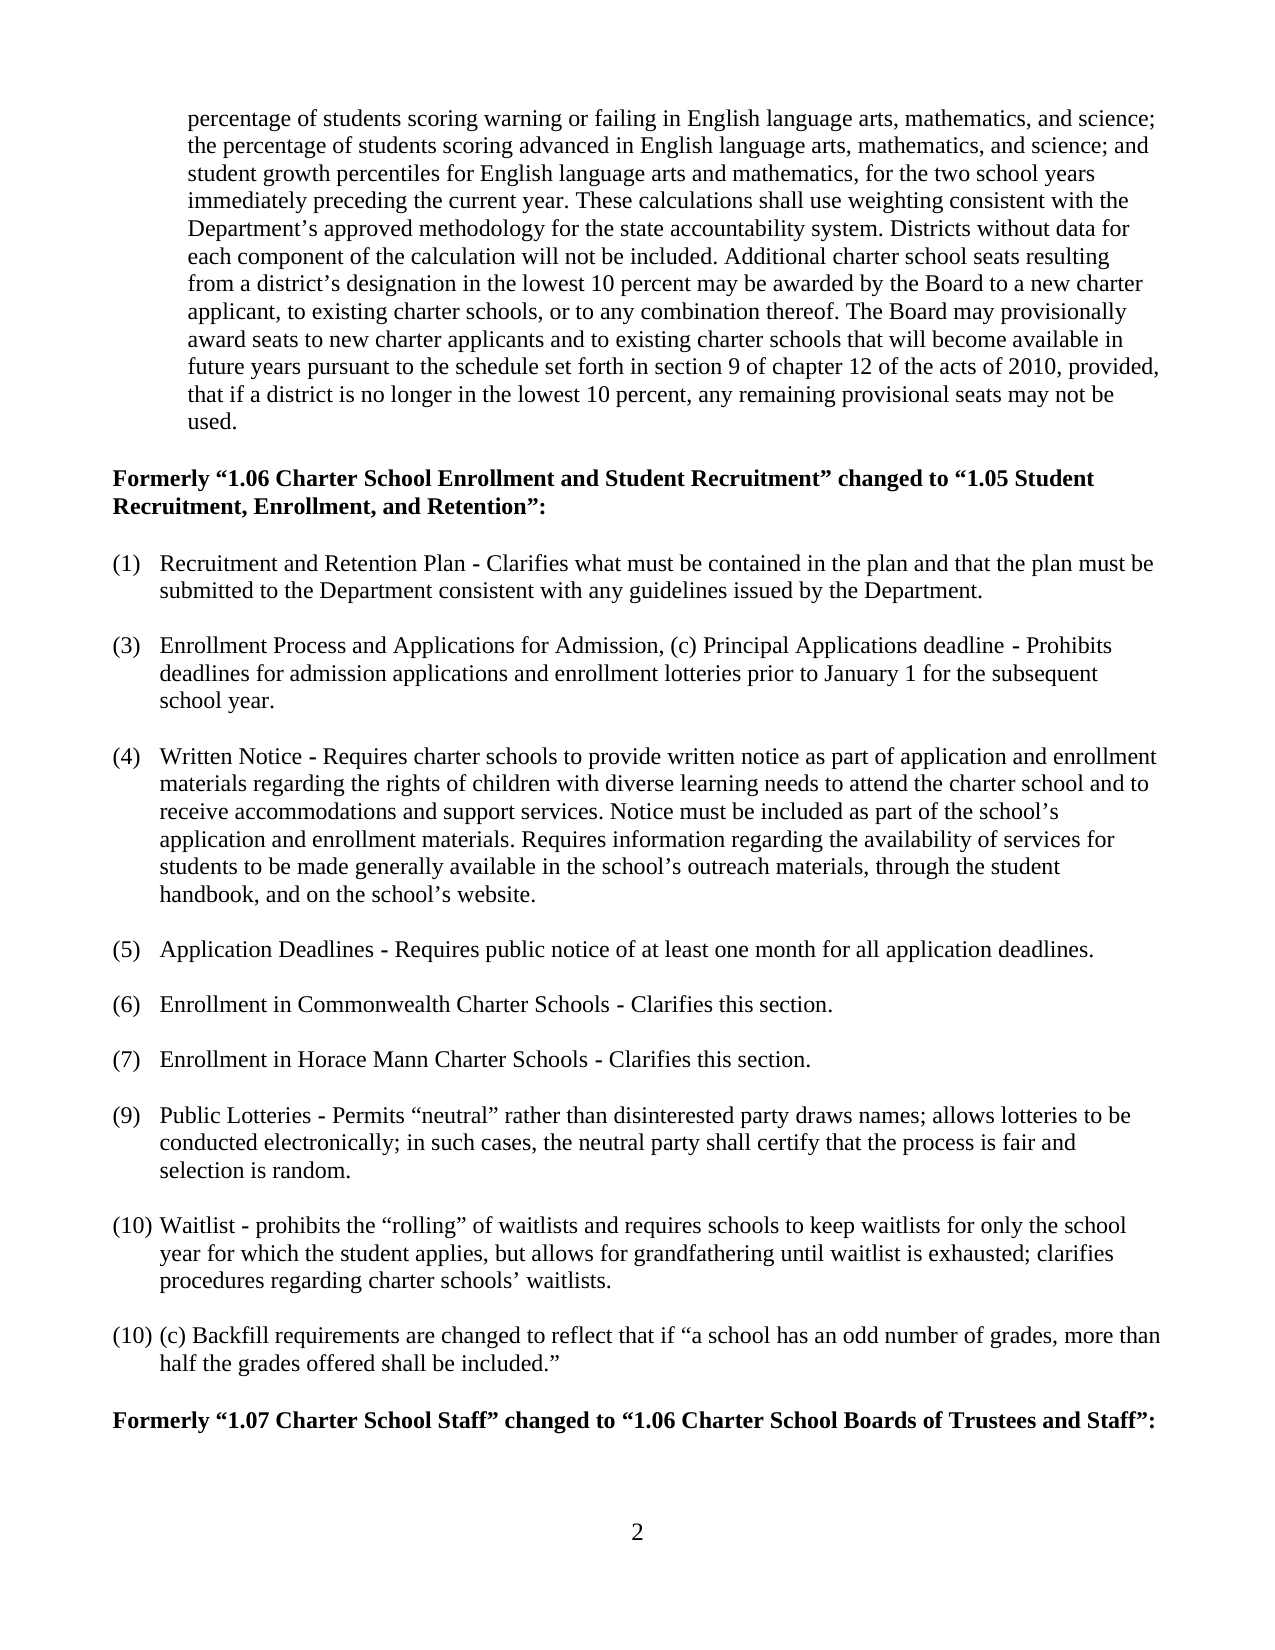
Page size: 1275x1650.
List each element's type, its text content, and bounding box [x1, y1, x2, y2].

list (c) Backfill requirements are changed to reflect that if “a school has an odd number of grades, more than half the grades offered shall be included.” [112, 1321, 1162, 1377]
list Enrollment in Commonwealth Charter Schools - Clarifies this section. [112, 990, 1162, 1018]
list Enrollment in Horace Mann Charter Schools - Clarifies this section. [112, 1045, 1162, 1073]
text Formerly “1.07 Charter School Staff” changed to “1.06 Charter School Boards of Trustees and Staff”: [112, 1406, 1162, 1433]
list Public Lotteries - Permits “neutral” rather than disinterested party draws names; allows lotteries to be conducted electronically; in such cases, the neutral party shall certify that the process is fair and selection is random. [112, 1101, 1162, 1183]
list Written Notice - Requires charter schools to provide written notice as part of application and enrollment materials regarding the rights of children with diverse learning needs to attend the charter school and to receive accommodations and support services. Notice must be included as part of the school’s application and enrollment materials. Requires information regarding the availability of services for students to be made generally available in the school’s outreach materials, through the student handbook, and on the school’s website. [112, 742, 1162, 907]
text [187, 104, 1162, 435]
list Enrollment Process and Applications for Admission, (c) Principal Applications deadline - Prohibits deadlines for admission applications and enrollment lotteries prior to January 1 for the subsequent school year. [112, 631, 1162, 714]
text Formerly “1.06 Charter School Enrollment and Student Recruitment” changed to “1.05 Student Recruitment, Enrollment, and Retention”: [112, 464, 1162, 519]
list Waitlist - prohibits the “rolling” of waitlists and requires schools to keep waitlists for only the school year for which the student applies, but allows for grandfathering until waitlist is exhausted; clarifies procedures regarding charter schools’ waitlists. [112, 1211, 1162, 1294]
list Recruitment and Retention Plan - Clarifies what must be contained in the plan and that the plan must be submitted to the Department consistent with any guidelines issued by the Department. [112, 548, 1162, 604]
list Application Deadlines - Requires public notice of at least one month for all application deadlines. [112, 935, 1162, 963]
